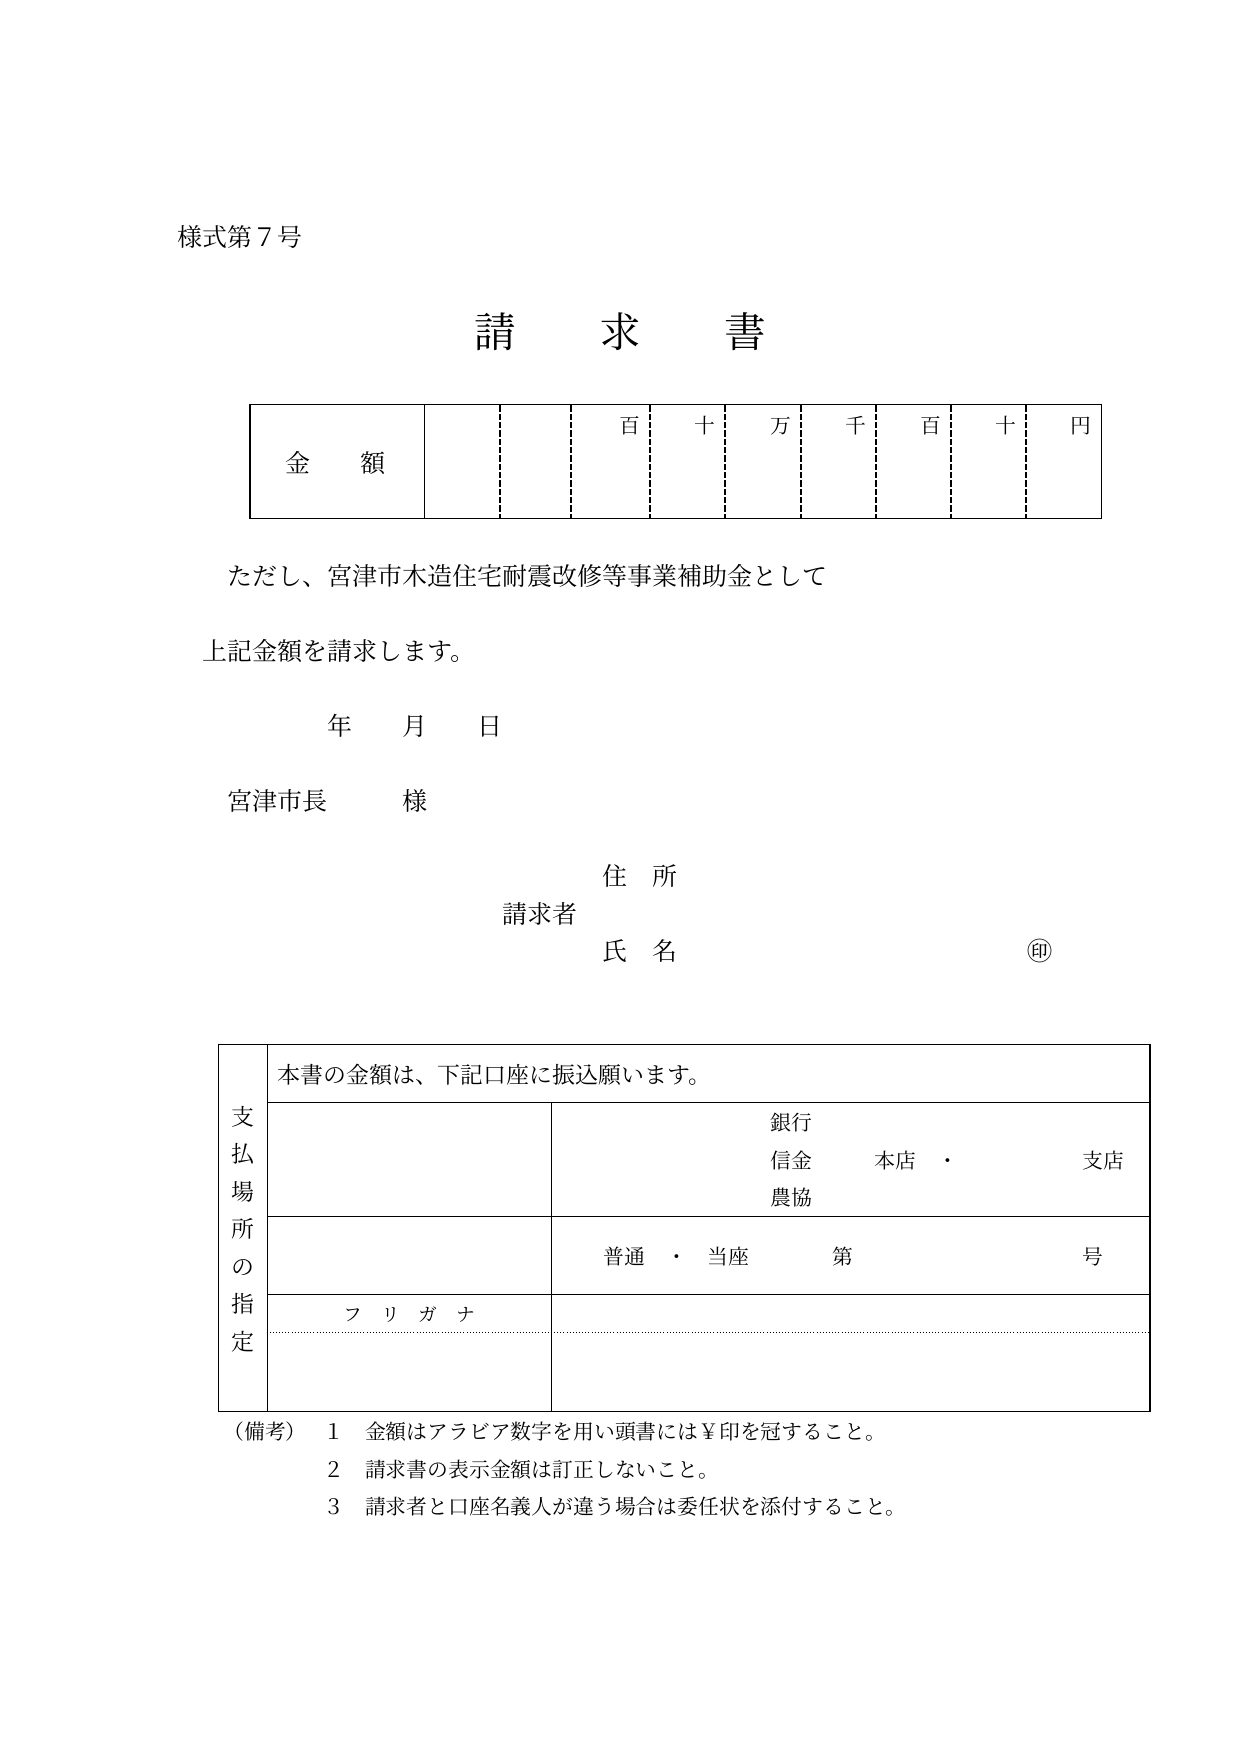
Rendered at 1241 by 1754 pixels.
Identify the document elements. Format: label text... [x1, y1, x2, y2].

text ３ 請求者と口座名義人が違う場合は委任状を添付すること。 [177, 1487, 1063, 1524]
table_cell [268, 1332, 551, 1411]
text （備考） １ 金額はアラビア数字を用い頭書には￥印を冠すること。 [177, 1412, 1063, 1449]
table_header 十 [650, 405, 725, 518]
table_cell [552, 1295, 1149, 1332]
text ２ 請求書の表示金額は訂正しないこと。 [177, 1449, 1063, 1487]
table_header 支払場所の指定 [219, 1045, 267, 1411]
table_cell [268, 1217, 551, 1294]
table_header 本書の金額は、下記口座に振込願います。 [268, 1045, 1149, 1102]
table_header [500, 405, 571, 518]
text 年 月 日 [177, 706, 1063, 744]
text 様式第７号 [177, 217, 1063, 254]
table_cell [552, 1332, 1149, 1411]
table_header 十 [951, 405, 1026, 518]
table_header 千 [801, 405, 876, 518]
table_header 百 [876, 405, 951, 518]
table_header 金 額 [251, 405, 424, 518]
table_cell 銀行 信金 本店 ・ 支店 農協 [552, 1103, 1149, 1216]
text 氏 名 ㊞ [177, 931, 1063, 969]
table_header 百 [571, 405, 650, 518]
table_header 万 [725, 405, 801, 518]
text 請求者 [177, 894, 1063, 931]
text 宮津市長 様 [177, 781, 1063, 819]
table_header [425, 405, 500, 518]
table_header 円 [1026, 405, 1101, 518]
table_cell 普通 ・ 当座 第 号 [552, 1217, 1149, 1294]
text 住 所 [177, 856, 1063, 894]
text 請 求 書 [177, 292, 1063, 367]
text 上記金額を請求します。 [177, 631, 1063, 669]
table_cell [268, 1103, 551, 1216]
text ただし、宮津市木造住宅耐震改修等事業補助金として [177, 556, 1063, 594]
table_cell フ リ ガ ナ [268, 1295, 551, 1332]
